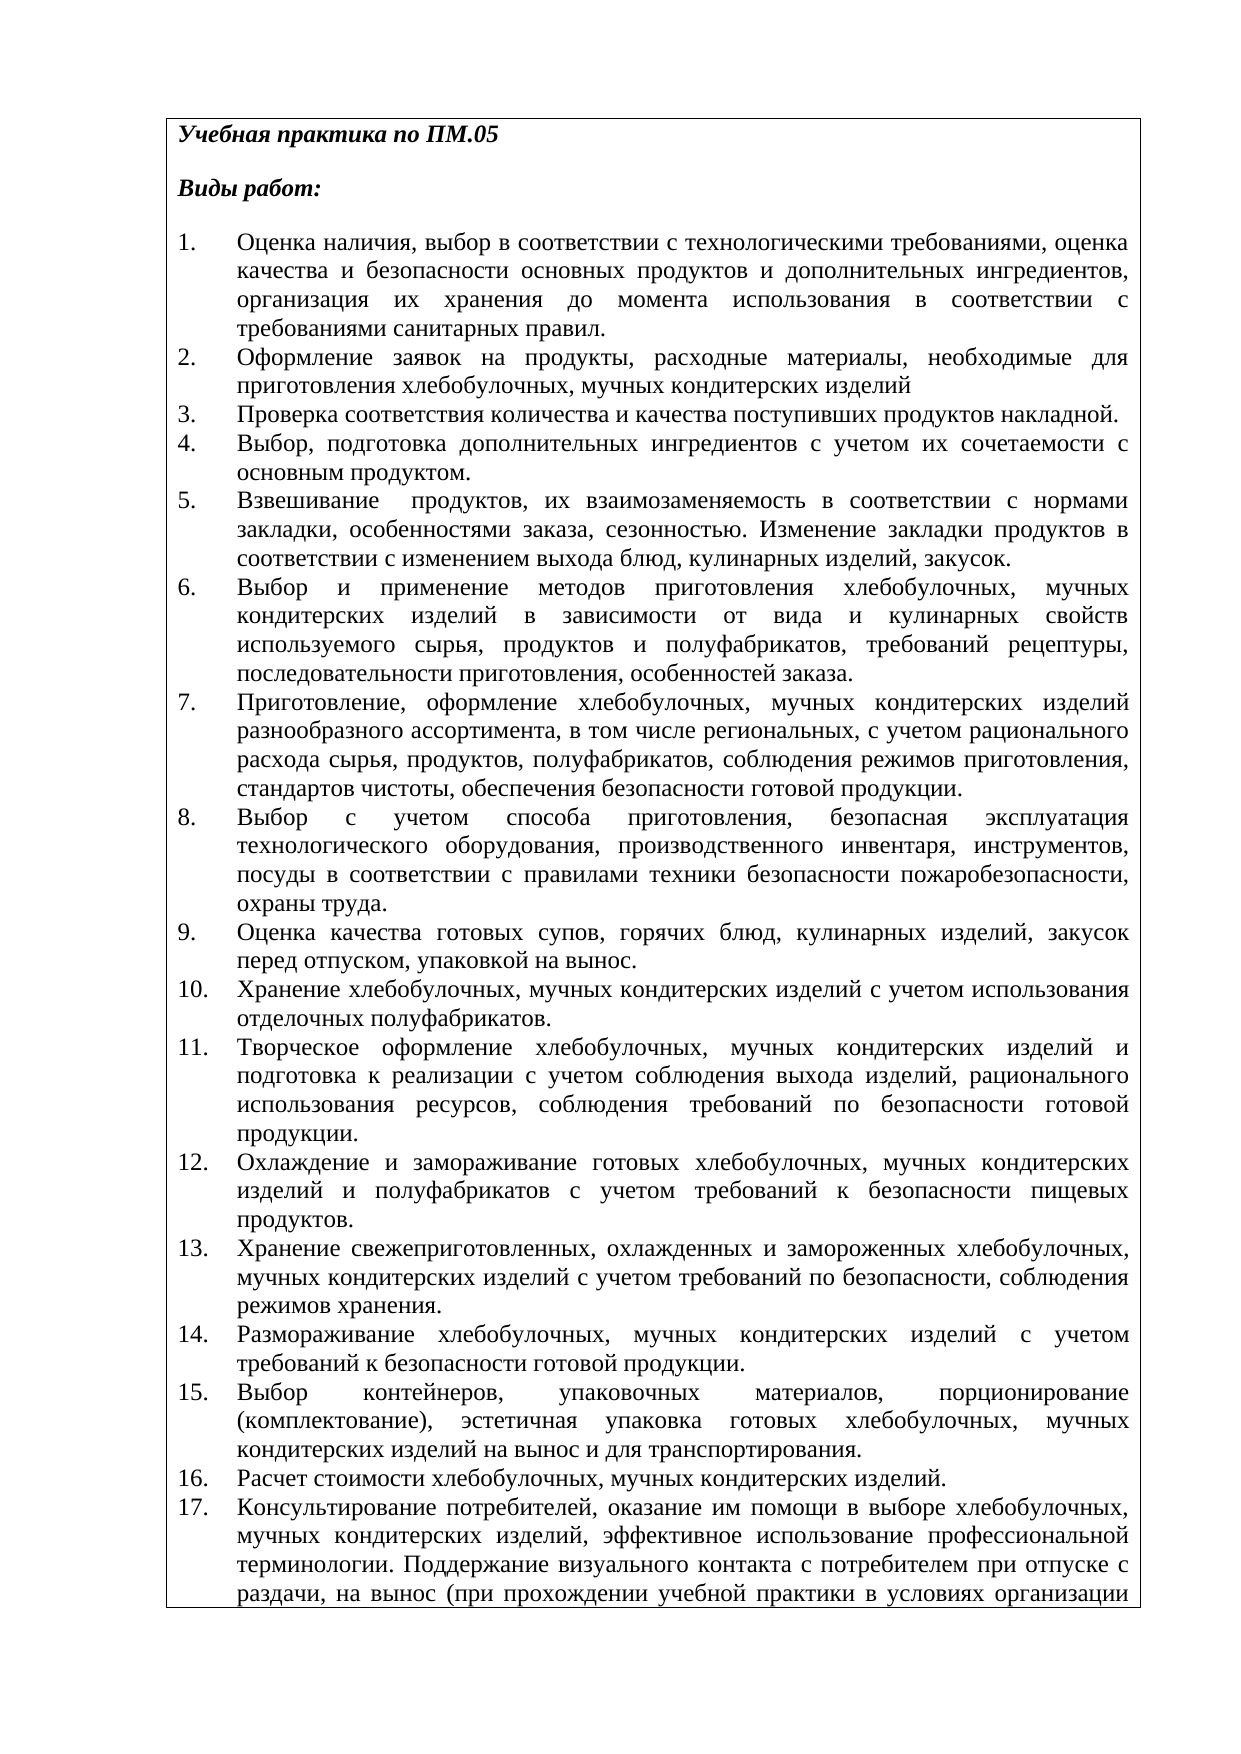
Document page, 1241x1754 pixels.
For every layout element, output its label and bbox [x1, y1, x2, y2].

table_header [167, 119, 1140, 1607]
